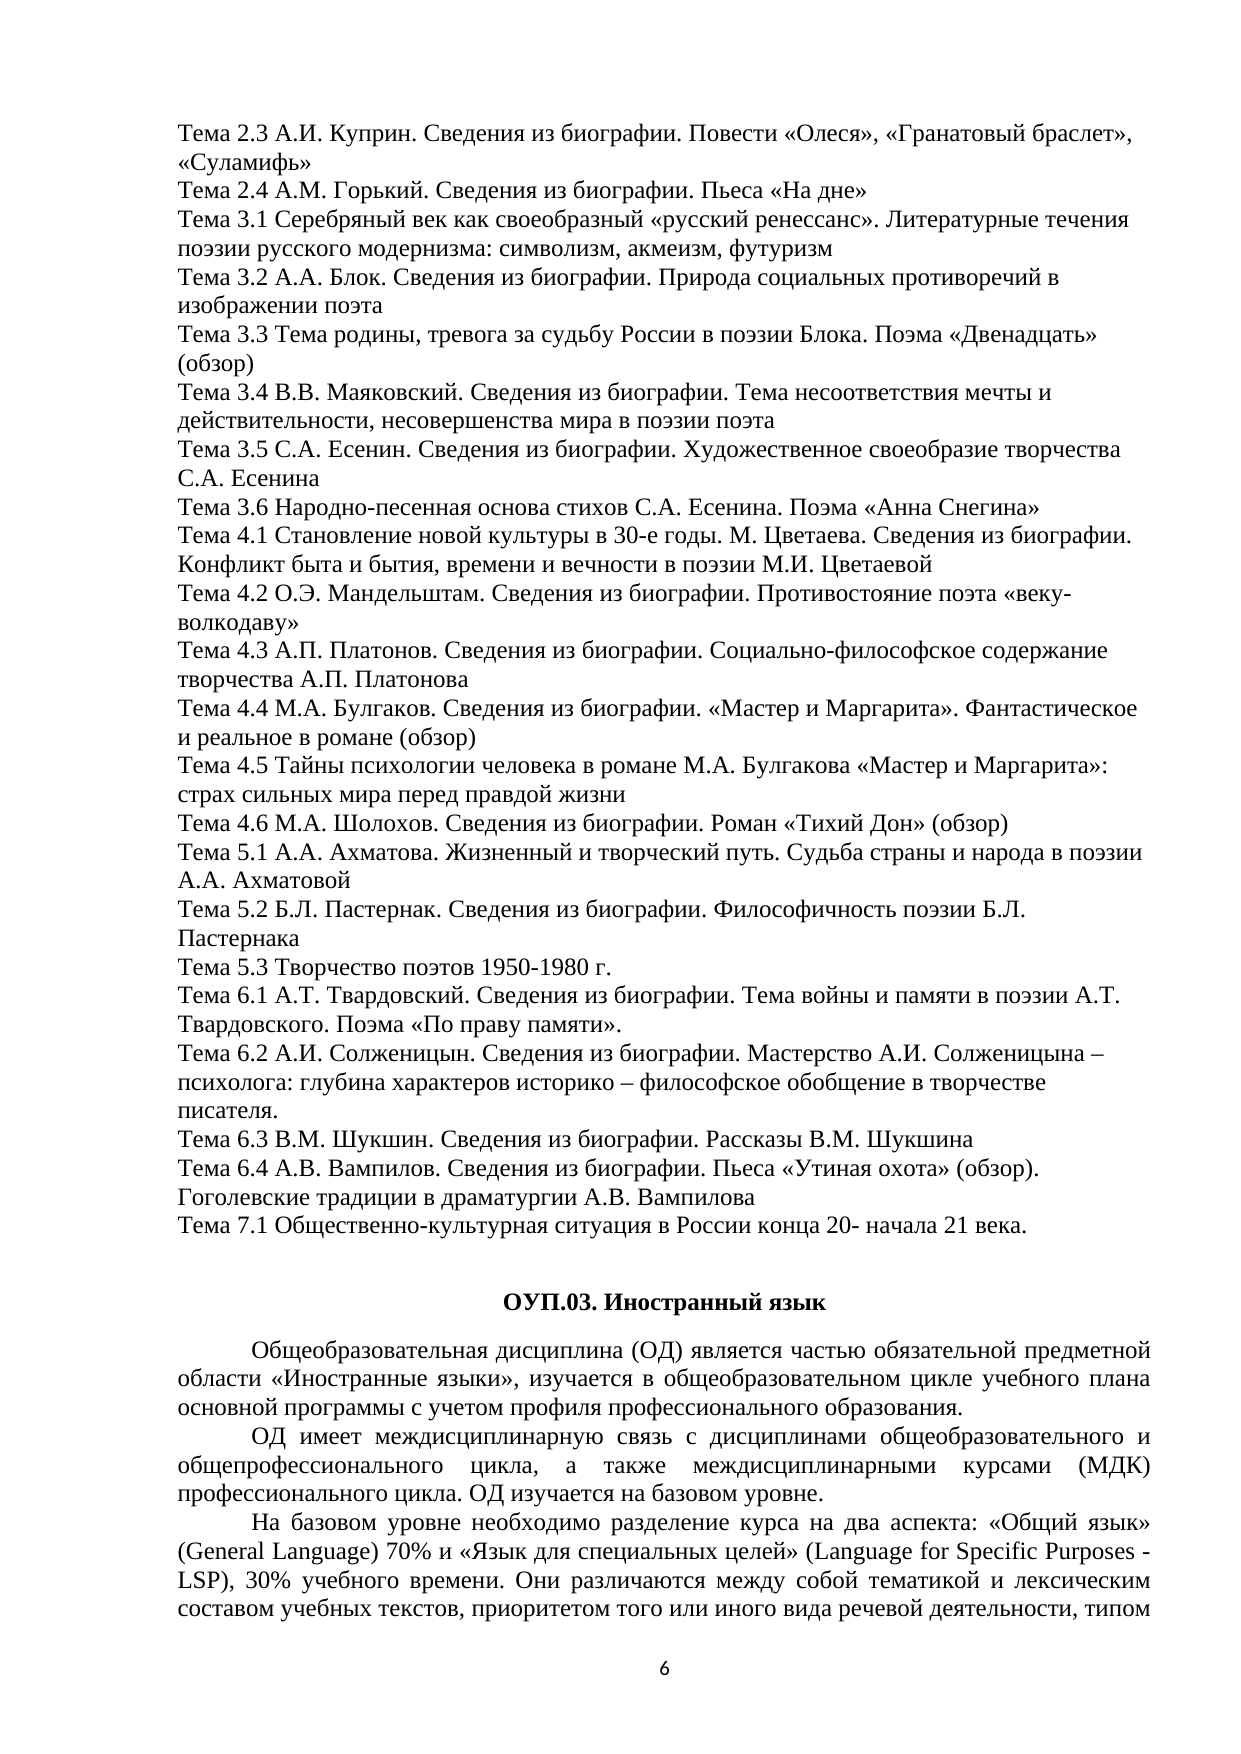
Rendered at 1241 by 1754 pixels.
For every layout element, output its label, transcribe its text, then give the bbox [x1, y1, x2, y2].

text Общеобразовательная дисциплина (ОД) является частью обязательной предметной области «Иностранные языки», изучается в общеобразовательном цикле учебного плана основной программы с учетом профиля профессионального образования. [177, 1335, 1152, 1421]
text Тема 3.6 Народно-песенная основа стихов С.А. Есенина. Поэма «Анна Снегина» [177, 492, 1152, 521]
text Тема 5.2 Б.Л. Пастернак. Сведения из биографии. Философичность поэзии Б.Л. Пастернака [177, 894, 1152, 952]
text Тема 4.1 Становление новой культуры в 30-е годы. М. Цветаева. Сведения из биографии. Конфликт быта и бытия, времени и вечности в поэзии М.И. Цветаевой [177, 521, 1152, 578]
text Тема 3.4 В.В. Маяковский. Сведения из биографии. Тема несоответствия мечты и действительности, несовершенства мира в поэзии поэта [177, 377, 1152, 434]
text Тема 4.3 А.П. Платонов. Сведения из биографии. Социально-философское содержание творчества А.П. Платонова [177, 636, 1152, 693]
text Тема 2.3 А.И. Куприн. Сведения из биографии. Повести «Олеся», «Гранатовый браслет», «Суламифь» [177, 118, 1152, 176]
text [177, 1507, 1152, 1622]
text Тема 3.1 Серебряный век как своеобразный «русский ренессанс». Литературные течения поэзии русского модернизма: символизм, акмеизм, футуризм [177, 204, 1152, 262]
text Тема 4.6 М.А. Шолохов. Сведения из биографии. Роман «Тихий Дон» (обзор) [177, 808, 1152, 837]
text Тема 6.4 А.В. Вампилов. Сведения из биографии. Пьеса «Утиная охота» (обзор). Гоголевские традиции в драматургии А.В. Вампилова [177, 1153, 1152, 1211]
text Тема 3.3 Тема родины, тревога за судьбу России в поэзии Блока. Поэма «Двенадцать» (обзор) [177, 319, 1152, 377]
text Тема 4.2 О.Э. Мандельштам. Сведения из биографии. Противостояние поэта «веку-волкодаву» [177, 578, 1152, 636]
text Тема 7.1 Общественно-культурная ситуация в России конца 20- начала 21 века. [177, 1211, 1152, 1239]
text Тема 3.5 С.А. Есенин. Сведения из биографии. Художественное своеобразие творчества С.А. Есенина [177, 434, 1152, 492]
text Тема 5.3 Творчество поэтов 1950-1980 г. [177, 952, 1152, 981]
text Тема 6.3 В.М. Шукшин. Сведения из биографии. Рассказы В.М. Шукшина [177, 1124, 1152, 1153]
text Тема 4.4 М.А. Булгаков. Сведения из биографии. «Мастер и Маргарита». Фантастическое и реальное в романе (обзор) [177, 693, 1152, 751]
text Тема 2.4 А.М. Горький. Сведения из биографии. Пьеса «На дне» [177, 176, 1152, 204]
text Тема 5.1 А.А. Ахматова. Жизненный и творческий путь. Судьба страны и народа в поэзии А.А. Ахматовой [177, 837, 1152, 894]
text Тема 4.5 Тайны психологии человека в романе М.А. Булгакова «Мастер и Маргарита»: страх сильных мира перед правдой жизни [177, 751, 1152, 808]
text ОУП.03. Иностранный язык [177, 1287, 1152, 1316]
text Тема 6.2 А.И. Солженицын. Сведения из биографии. Мастерство А.И. Солженицына – психолога: глубина характеров историко – философское обобщение в творчестве писателя. [177, 1038, 1152, 1124]
text Тема 3.2 А.А. Блок. Сведения из биографии. Природа социальных противоречий в изображении поэта [177, 262, 1152, 319]
text ОД имеет междисциплинарную связь с дисциплинами общеобразовательного и общепрофессионального цикла, а также междисциплинарными курсами (МДК) профессионального цикла. ОД изучается на базовом уровне. [177, 1421, 1152, 1507]
text Тема 6.1 А.Т. Твардовский. Сведения из биографии. Тема войны и памяти в поэзии А.Т. Твардовского. Поэма «По праву памяти». [177, 981, 1152, 1038]
